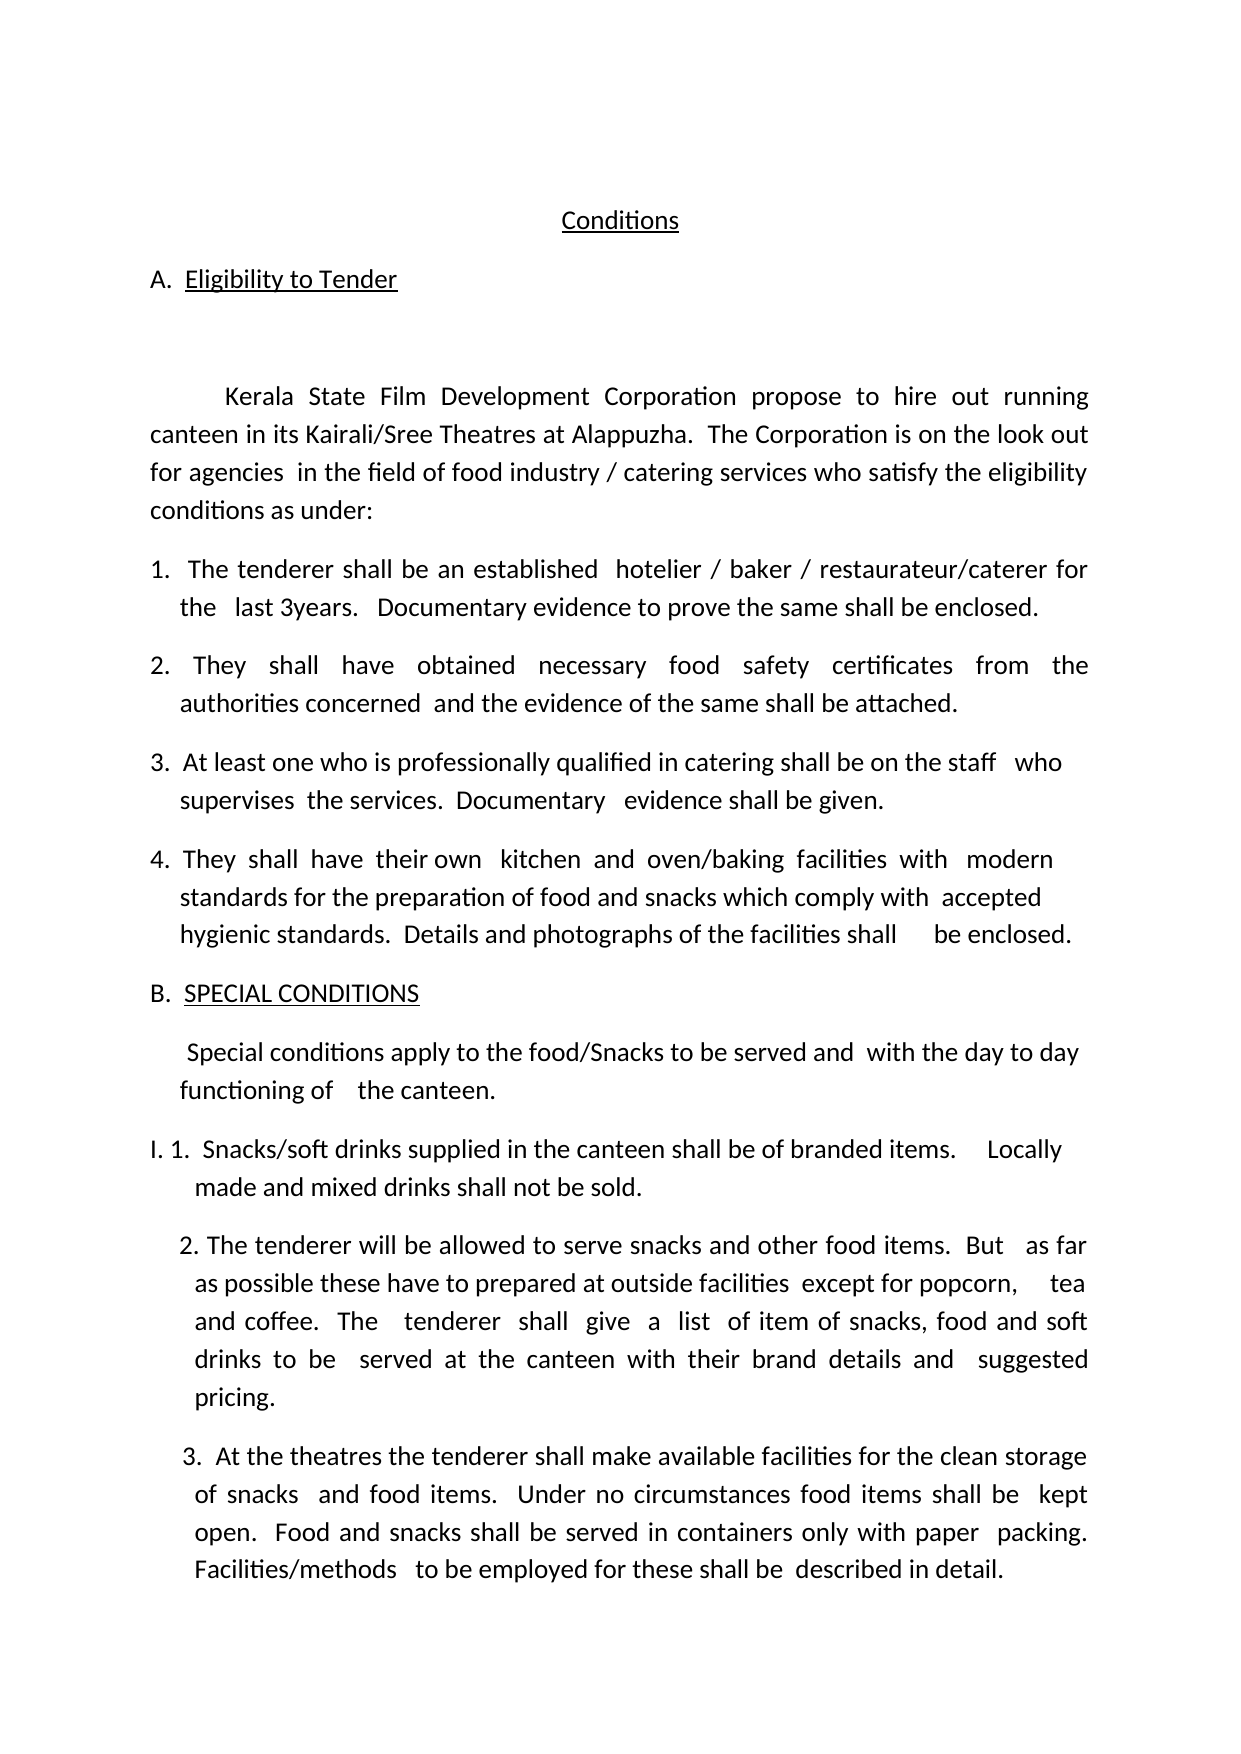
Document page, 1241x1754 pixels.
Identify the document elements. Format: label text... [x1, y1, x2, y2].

text 2. The tenderer will be allowed to serve snacks and other food items. But as far as possible these have to prepared at outside facilities except for popcorn, tea and coffee. The tenderer shall give a list of item of snacks, food and soft drinks to be served at the canteen with their brand details and suggested pricing. [150, 1228, 1090, 1413]
text 4. They shall have their own kitchen and oven/baking facilities with modern standards for the preparation of food and snacks which comply with accepted hygienic standards. Details and photographs of the facilities shall be enclosed. [150, 842, 1090, 951]
text 2. They shall have obtained necessary food safety certificates from the authorities concerned and the evidence of the same shall be attached. [150, 648, 1090, 719]
text I. 1. Snacks/soft drinks supplied in the canteen shall be of branded items. Locally made and mixed drinks shall not be sold. [150, 1132, 1090, 1203]
text 3. At the theatres the tenderer shall make available facilities for the clean storage of snacks and food items. Under no circumstances food items shall be kept open. Food and snacks shall be served in containers only with paper packing. Facilities/methods to be employed for these shall be described in detail. [150, 1439, 1090, 1586]
text B. SPECIAL CONDITIONS [150, 976, 1090, 1009]
text Conditions [150, 203, 1090, 236]
text A. Eligibility to Tender [150, 262, 1090, 295]
text 1. The tenderer shall be an established hotelier / baker / restaurateur/caterer for the last 3years. Documentary evidence to prove the same shall be enclosed. [150, 552, 1090, 623]
text Special conditions apply to the food/Snacks to be served and with the day to day functioning of the canteen. [150, 1035, 1090, 1106]
text 3. At least one who is professionally qualified in catering shall be on the staff who supervises the services. Documentary evidence shall be given. [150, 745, 1090, 816]
text Kerala State Film Development Corporation propose to hire out running canteen in its Kairali/Sree Theatres at Alappuzha. The Corporation is on the look out for agencies in the field of food industry / catering services who satisfy the eligibility conditions as under: [150, 379, 1090, 526]
